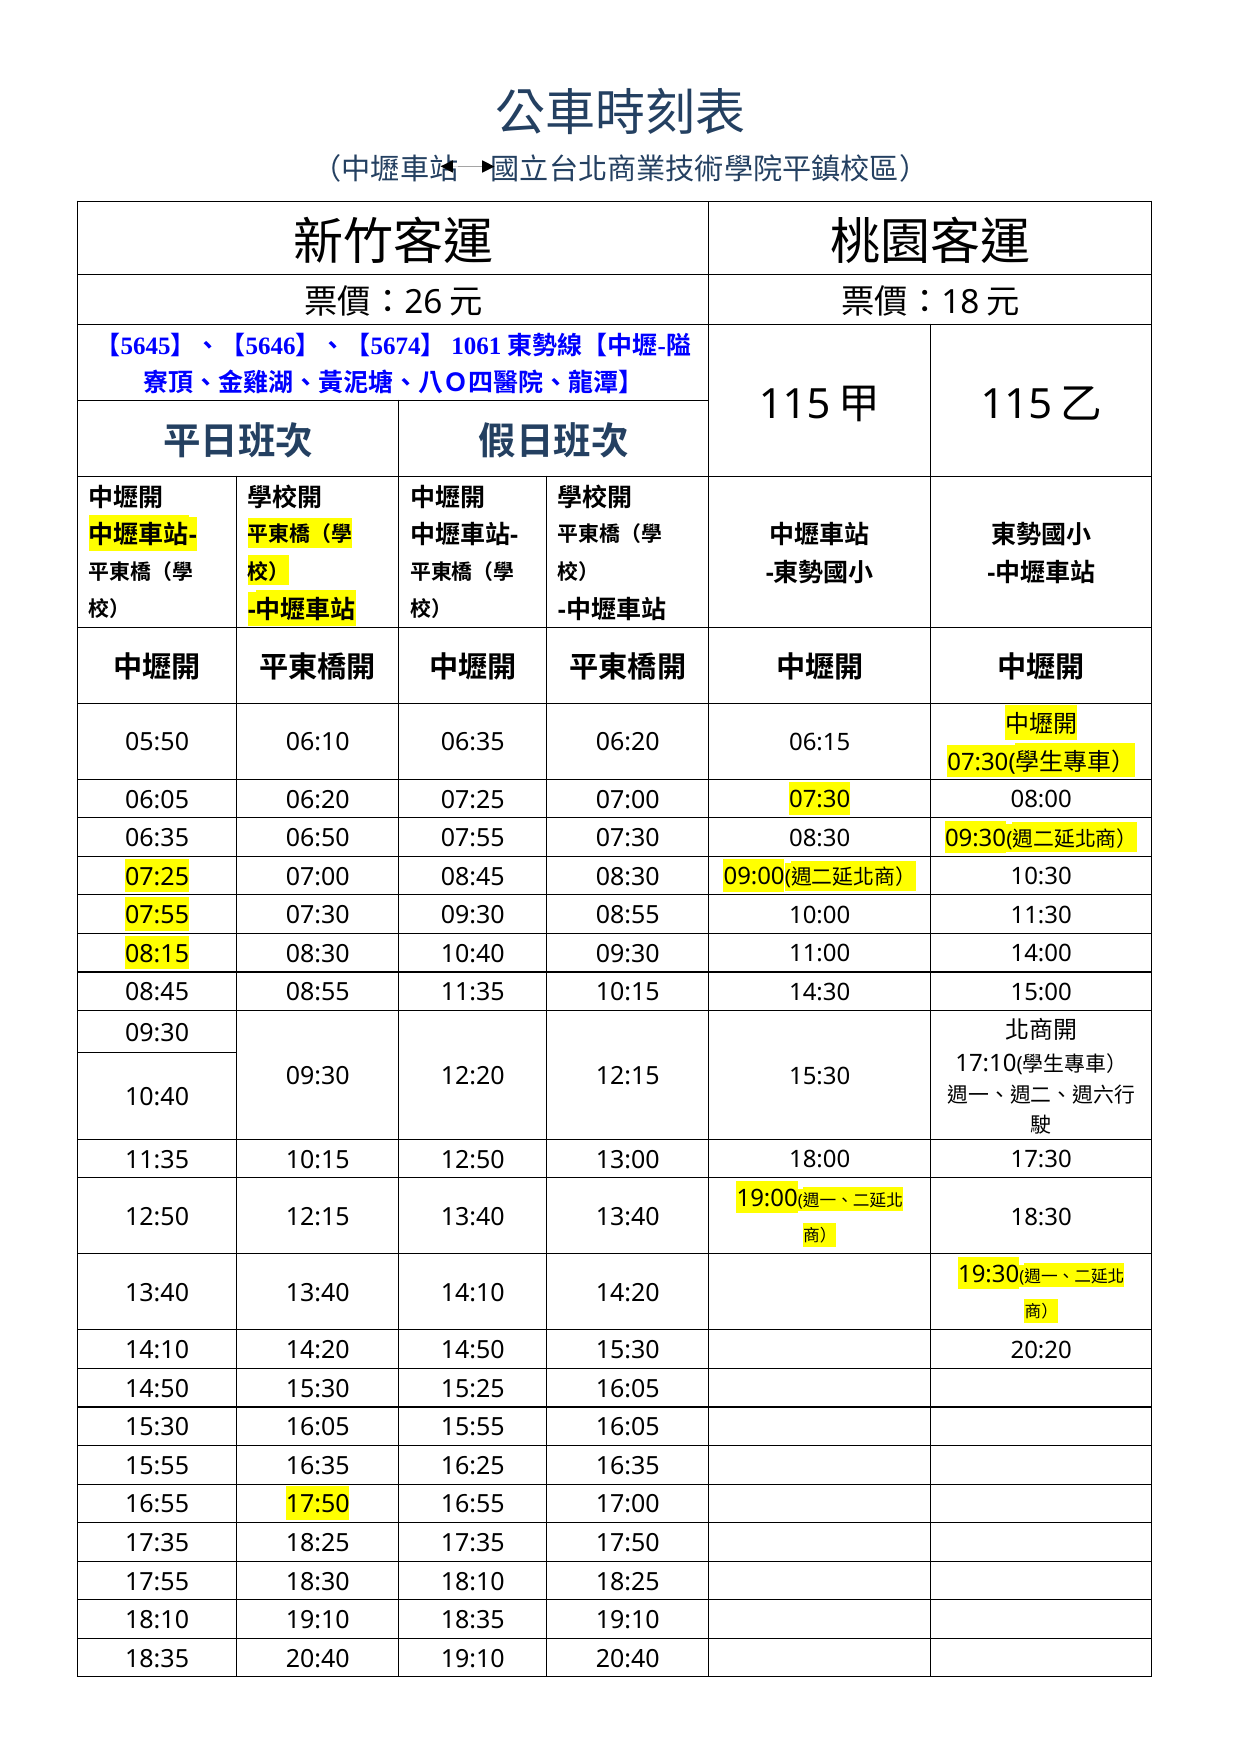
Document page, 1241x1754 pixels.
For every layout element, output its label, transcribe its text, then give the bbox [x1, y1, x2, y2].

table_cell [931, 1369, 1151, 1406]
table_cell 18:10 [78, 1600, 236, 1638]
table_cell 09:30(週二延北商） [931, 818, 1151, 856]
table_cell 10:00 [709, 895, 930, 933]
table_cell 16:25 [399, 1446, 546, 1483]
table_cell [709, 1523, 930, 1561]
table_cell 中壢車站 -東勢國小 [709, 477, 930, 627]
table_cell 北商開 17:10(學生專車） 週一、週二、週六行駛 [931, 1011, 1151, 1139]
table_cell 學校開 平東橋（學校） -中壢車站 [547, 477, 708, 627]
table_cell 06:20 [237, 780, 398, 817]
table_cell [931, 1523, 1151, 1561]
table_cell 14:20 [237, 1330, 398, 1368]
table_cell 13:40 [399, 1178, 546, 1253]
table_cell 17:35 [399, 1523, 546, 1561]
table_cell 07:00 [237, 857, 398, 894]
table_cell 08:30 [237, 934, 398, 971]
table_cell [931, 1408, 1151, 1445]
table_cell 16:55 [78, 1485, 236, 1522]
table_cell 東勢國小 -中壢車站 [931, 477, 1151, 627]
table_cell 14:10 [78, 1330, 236, 1368]
table_cell 17:50 [547, 1523, 708, 1561]
table_cell [709, 1639, 930, 1676]
table_cell 12:50 [399, 1140, 546, 1177]
table_cell 18:35 [399, 1600, 546, 1638]
table_cell 08:30 [547, 857, 708, 894]
table_cell 12:50 [78, 1178, 236, 1253]
table_cell 19:10 [237, 1600, 398, 1638]
table_cell 13:00 [547, 1140, 708, 1177]
table_cell 11:00 [709, 934, 930, 971]
table_cell 20:40 [547, 1639, 708, 1676]
table_cell 19:10 [547, 1600, 708, 1638]
table_cell 15:30 [709, 1011, 930, 1139]
table_cell 11:35 [78, 1140, 236, 1177]
table_cell 17:50 [237, 1485, 398, 1522]
table_cell 06:05 [78, 780, 236, 817]
table_cell 假日班次 [399, 401, 708, 476]
table_cell 14:30 [709, 973, 930, 1010]
table_cell 10:15 [237, 1140, 398, 1177]
table_cell 中壢開 [709, 628, 930, 703]
table_cell [709, 1408, 930, 1445]
table_cell 19:30(週一、二延北商） [931, 1254, 1151, 1329]
table_cell 11:30 [931, 895, 1151, 933]
table_cell 07:25 [399, 780, 546, 817]
table_cell 18:10 [399, 1562, 546, 1599]
table_cell 07:25 [78, 857, 236, 894]
table_cell 07:55 [399, 818, 546, 856]
table_cell 平東橋開 [237, 628, 398, 703]
table_cell 18:35 [78, 1639, 236, 1676]
table_cell 115甲 [709, 325, 930, 476]
table_cell 中壢開 [399, 628, 546, 703]
table_cell 115乙 [931, 325, 1151, 476]
text （中壢車站 國立台北商業技術學院平鎮校區） [89, 146, 1152, 188]
table_cell 14:50 [78, 1369, 236, 1406]
table_cell 中壢開 [931, 628, 1151, 703]
table_cell 10:15 [547, 973, 708, 1010]
table_cell 18:25 [237, 1523, 398, 1561]
table_cell 16:35 [547, 1446, 708, 1483]
table_cell 11:35 [399, 973, 546, 1010]
table_cell [931, 1485, 1151, 1522]
table_cell 17:35 [78, 1523, 236, 1561]
table_cell 【5645】、【5646】、【5674】 1061 東勢線【中壢-隘寮頂、金雞湖、黃泥塘、八Ｏ四醫院、龍潭】 [78, 325, 708, 399]
table_cell 中壢開 [78, 628, 236, 703]
table_cell [931, 1562, 1151, 1599]
table_cell 14:20 [547, 1254, 708, 1329]
table_cell 08:30 [709, 818, 930, 856]
table_cell 中壢開 中壢車站- 平東橋（學校） [399, 477, 546, 627]
table_cell [709, 1485, 930, 1522]
table_cell 票價：26元 [78, 275, 708, 323]
table_cell [931, 1446, 1151, 1483]
table_cell [709, 1369, 930, 1406]
table_cell 06:35 [399, 704, 546, 779]
table_cell 09:30 [237, 1011, 398, 1139]
table_cell 18:30 [237, 1562, 398, 1599]
table_cell 08:55 [237, 973, 398, 1010]
table_cell 18:25 [547, 1562, 708, 1599]
table_cell [709, 1254, 930, 1329]
table_cell [709, 1600, 930, 1638]
table_cell 平日班次 [78, 401, 398, 476]
table_cell 08:55 [547, 895, 708, 933]
table_cell 19:00(週一、二延北商） [709, 1178, 930, 1253]
table_cell 09:30 [399, 895, 546, 933]
table_cell 20:20 [931, 1330, 1151, 1368]
table_cell [931, 1639, 1151, 1676]
text 公車時刻表 [89, 71, 1152, 146]
table_cell 07:00 [547, 780, 708, 817]
table_cell 12:15 [237, 1178, 398, 1253]
table_cell 19:10 [399, 1639, 546, 1676]
table_cell 08:00 [931, 780, 1151, 817]
table_cell 20:40 [237, 1639, 398, 1676]
table_cell 06:10 [237, 704, 398, 779]
table_cell 10:30 [931, 857, 1151, 894]
table_cell 16:05 [547, 1408, 708, 1445]
table_cell 13:40 [78, 1254, 236, 1329]
table_cell 08:45 [399, 857, 546, 894]
table_cell 18:30 [931, 1178, 1151, 1253]
table_cell 16:05 [547, 1369, 708, 1406]
table_header 新竹客運 [78, 202, 708, 274]
table_cell 17:00 [547, 1485, 708, 1522]
table_cell 票價：18元 [709, 275, 1151, 323]
table_cell 18:00 [709, 1140, 930, 1177]
table_cell 15:55 [399, 1408, 546, 1445]
table_cell 16:35 [237, 1446, 398, 1483]
table_cell 07:30 [237, 895, 398, 933]
table_cell 中壢開 中壢車站- 平東橋（學校） [78, 477, 236, 627]
table_cell 學校開 平東橋（學校） -中壢車站 [237, 477, 398, 627]
table_cell 07:30 [709, 780, 930, 817]
table_cell 06:20 [547, 704, 708, 779]
table_cell 09:30 [78, 1011, 236, 1052]
table_cell 09:00(週二延北商） [709, 857, 930, 894]
table_cell 10:40 [399, 934, 546, 971]
table_cell 中壢開 07:30(學生專車） [931, 704, 1151, 779]
table_cell 15:25 [399, 1369, 546, 1406]
table_cell 10:40 [78, 1053, 236, 1139]
table_cell [709, 1330, 930, 1368]
table_cell 15:55 [78, 1446, 236, 1483]
table_cell 09:30 [547, 934, 708, 971]
table_cell 08:45 [78, 973, 236, 1010]
table_cell 17:55 [78, 1562, 236, 1599]
table_cell 15:30 [237, 1369, 398, 1406]
table_cell [709, 1446, 930, 1483]
table_cell 15:30 [547, 1330, 708, 1368]
table_cell 05:50 [78, 704, 236, 779]
table_cell 12:20 [399, 1011, 546, 1139]
table_cell 06:50 [237, 818, 398, 856]
table_cell [709, 1562, 930, 1599]
table_cell 14:00 [931, 934, 1151, 971]
table_cell 17:30 [931, 1140, 1151, 1177]
table_cell 07:55 [78, 895, 236, 933]
table_cell 16:05 [237, 1408, 398, 1445]
table_cell [931, 1600, 1151, 1638]
table_cell 16:55 [399, 1485, 546, 1522]
table_cell 15:00 [931, 973, 1151, 1010]
table_cell 08:15 [78, 934, 236, 971]
table_cell 12:15 [547, 1011, 708, 1139]
table_cell 06:15 [709, 704, 930, 779]
table_cell 平東橋開 [547, 628, 708, 703]
table_cell 14:10 [399, 1254, 546, 1329]
table_header 桃園客運 [709, 202, 1151, 274]
table_cell 14:50 [399, 1330, 546, 1368]
table_cell 07:30 [547, 818, 708, 856]
table_cell 15:30 [78, 1408, 236, 1445]
table_cell 06:35 [78, 818, 236, 856]
table_cell 13:40 [237, 1254, 398, 1329]
table_cell 13:40 [547, 1178, 708, 1253]
